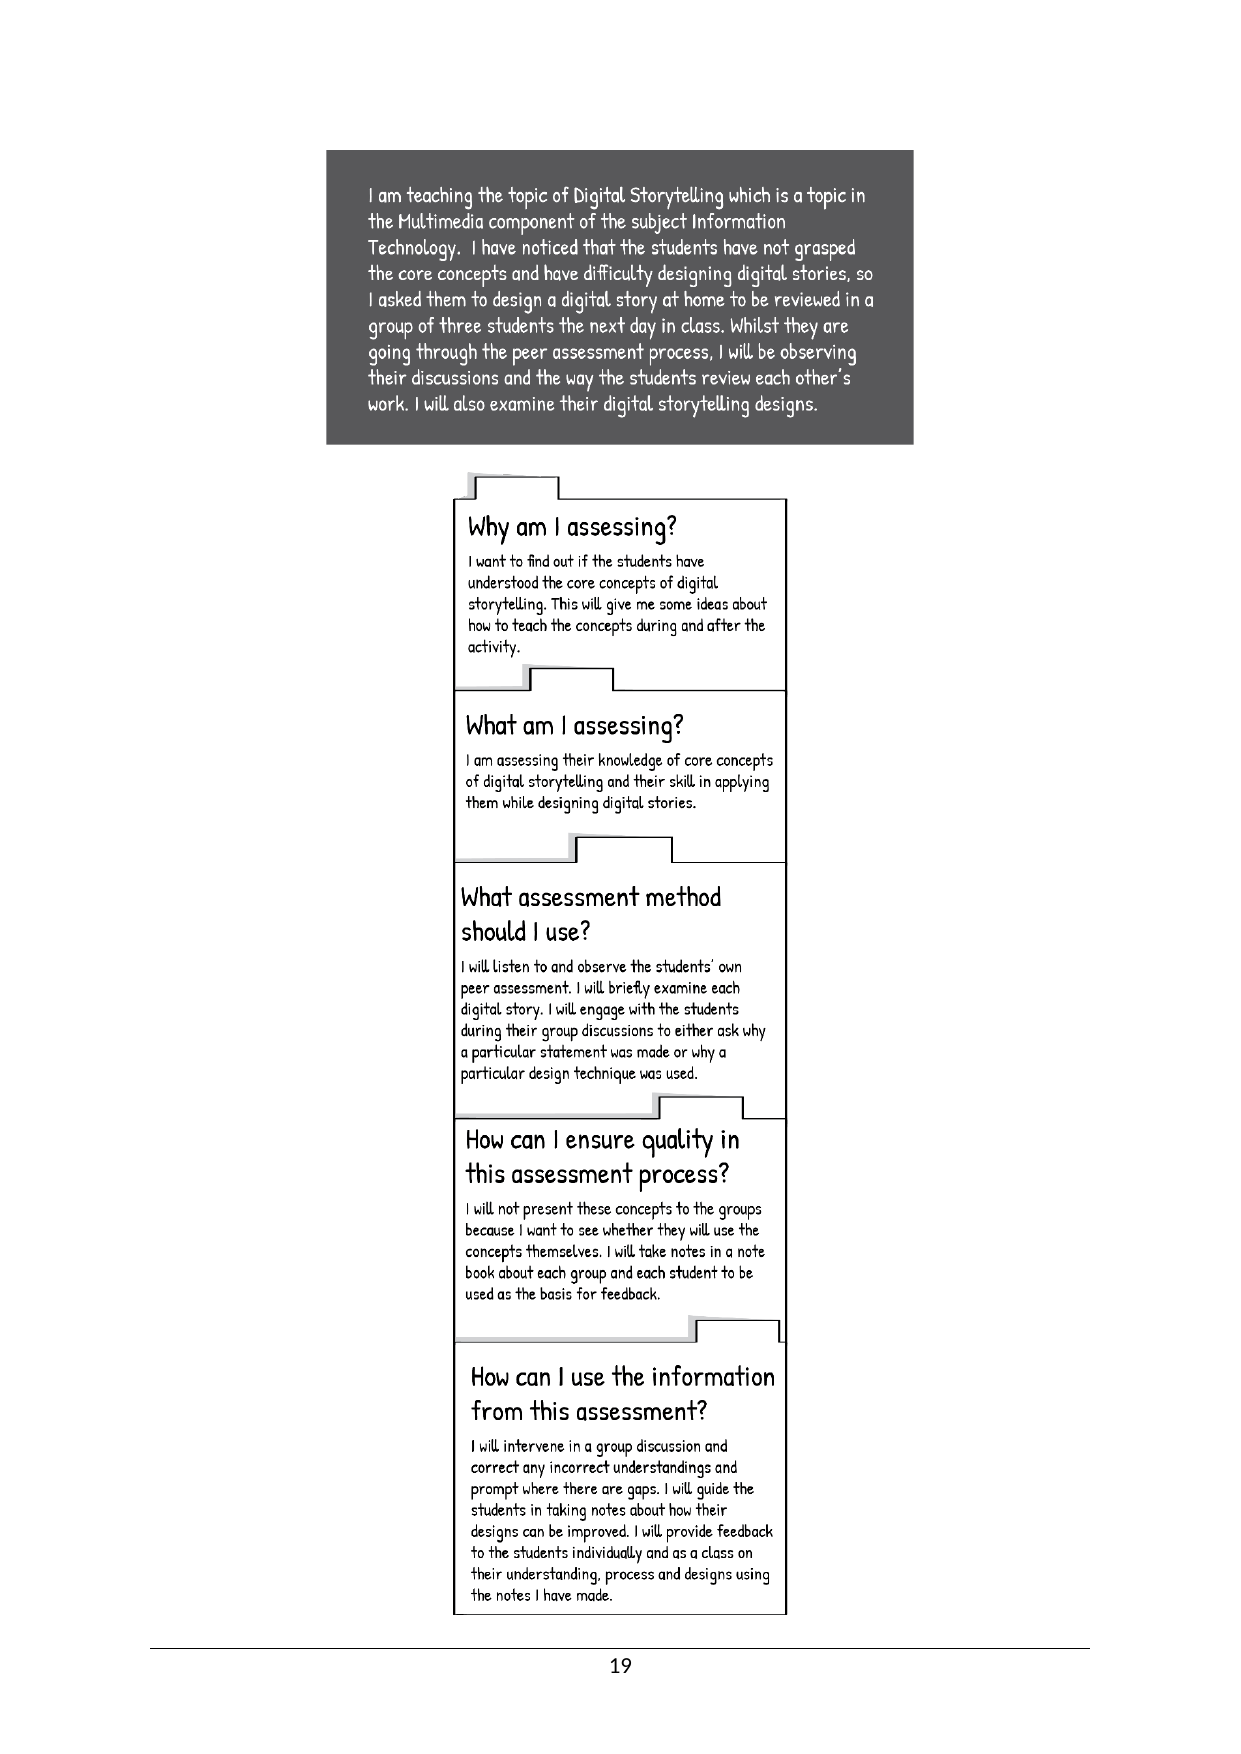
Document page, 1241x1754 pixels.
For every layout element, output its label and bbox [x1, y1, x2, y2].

picture [326, 150, 914, 1615]
